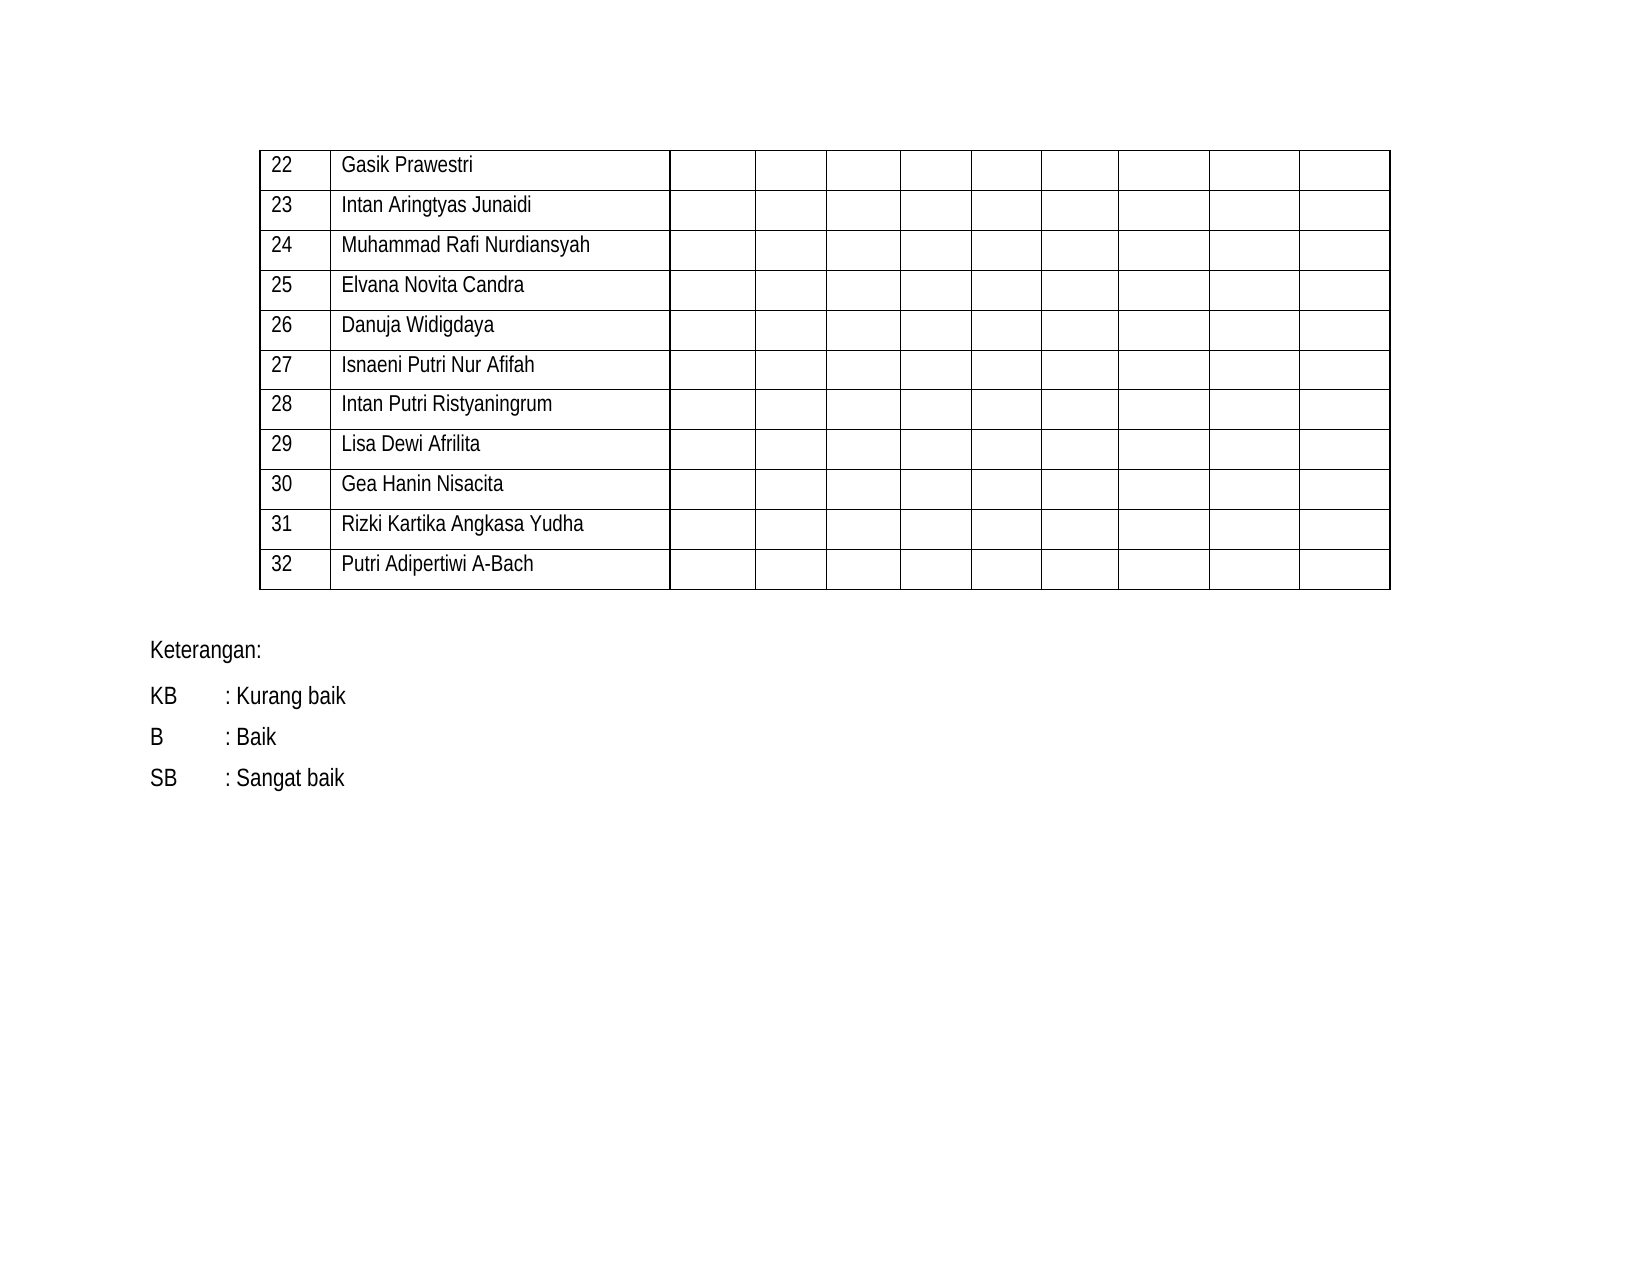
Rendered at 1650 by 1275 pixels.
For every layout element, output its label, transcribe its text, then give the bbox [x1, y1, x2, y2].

table_cell [756, 550, 826, 589]
table_cell [1042, 430, 1118, 469]
table_cell [1300, 390, 1389, 429]
table_cell Intan Aringtyas Junaidi [331, 191, 669, 230]
table_cell [756, 231, 826, 270]
table_cell [972, 271, 1041, 309]
table_cell 27 [261, 351, 330, 389]
table_cell [972, 430, 1041, 469]
table_cell 29 [261, 430, 330, 469]
table_cell [1119, 390, 1209, 429]
table_cell [972, 390, 1041, 429]
table_cell [901, 550, 971, 589]
table_cell [1119, 430, 1209, 469]
table_cell [827, 430, 900, 469]
table_cell [1210, 151, 1299, 190]
table_cell [756, 430, 826, 469]
table_cell [1119, 510, 1209, 549]
table_cell [901, 430, 971, 469]
table_cell [1119, 470, 1209, 509]
table_cell [671, 351, 755, 389]
table_cell Lisa Dewi Afrilita [331, 430, 669, 469]
table_cell [901, 311, 971, 349]
table_cell [1210, 231, 1299, 270]
table_cell 32 [261, 550, 330, 589]
table_cell [671, 311, 755, 349]
table_cell [1042, 151, 1118, 190]
table_cell [1042, 390, 1118, 429]
table_cell [756, 311, 826, 349]
table_cell Gasik Prawestri [331, 151, 669, 190]
table_cell [1042, 191, 1118, 230]
table_cell Gea Hanin Nisacita [331, 470, 669, 509]
table_cell [827, 510, 900, 549]
table_cell [972, 510, 1041, 549]
table_cell [671, 510, 755, 549]
table_cell [1210, 430, 1299, 469]
table_cell [972, 151, 1041, 190]
table_cell [827, 231, 900, 270]
table_cell Intan Putri Ristyaningrum [331, 390, 669, 429]
text B : Baik [150, 722, 1500, 751]
table_cell [671, 191, 755, 230]
table_cell Rizki Kartika Angkasa Yudha [331, 510, 669, 549]
table_cell [671, 151, 755, 190]
text Keterangan: [150, 635, 1500, 664]
table_cell [756, 151, 826, 190]
table_cell [1300, 151, 1389, 190]
table_cell [756, 191, 826, 230]
table_cell [901, 151, 971, 190]
table_cell Putri Adipertiwi A-Bach [331, 550, 669, 589]
table_cell [827, 311, 900, 349]
table_cell 30 [261, 470, 330, 509]
table_cell Danuja Widigdaya [331, 311, 669, 349]
table_cell [756, 351, 826, 389]
table_cell [671, 550, 755, 589]
table_cell [1119, 191, 1209, 230]
table_cell [1300, 351, 1389, 389]
table_cell 28 [261, 390, 330, 429]
table_cell [1210, 271, 1299, 309]
table_cell [1042, 271, 1118, 309]
table_cell [1210, 470, 1299, 509]
table_cell [827, 191, 900, 230]
table_cell [1119, 550, 1209, 589]
table_cell [1300, 430, 1389, 469]
table_cell [1300, 311, 1389, 349]
table_cell [1042, 470, 1118, 509]
table_cell [1042, 311, 1118, 349]
table_cell [756, 271, 826, 309]
table_cell 26 [261, 311, 330, 349]
table_cell [1210, 510, 1299, 549]
table_cell [1119, 271, 1209, 309]
table_cell [1042, 510, 1118, 549]
table_cell [972, 470, 1041, 509]
table_cell [972, 550, 1041, 589]
table_cell [1042, 351, 1118, 389]
table_cell 31 [261, 510, 330, 549]
table_cell [1300, 550, 1389, 589]
table_cell [1119, 311, 1209, 349]
table_cell 22 [261, 151, 330, 190]
table_cell [972, 351, 1041, 389]
table_cell [827, 550, 900, 589]
table_cell [901, 231, 971, 270]
table_cell [1300, 470, 1389, 509]
table_cell Isnaeni Putri Nur Afifah [331, 351, 669, 389]
table_cell [756, 470, 826, 509]
table_cell [1210, 191, 1299, 230]
table_cell [901, 271, 971, 309]
text SB : Sangat baik [150, 763, 1500, 792]
table_cell [671, 470, 755, 509]
table_cell [1210, 550, 1299, 589]
table_cell Muhammad Rafi Nurdiansyah [331, 231, 669, 270]
table_cell [901, 351, 971, 389]
text KB : Kurang baik [150, 681, 1500, 709]
table_cell 23 [261, 191, 330, 230]
table_cell [671, 390, 755, 429]
table_cell [1210, 390, 1299, 429]
table_cell [972, 311, 1041, 349]
table_cell [671, 231, 755, 270]
table_cell [1210, 311, 1299, 349]
table_cell 25 [261, 271, 330, 309]
table_cell [972, 191, 1041, 230]
table_cell [827, 390, 900, 429]
table_cell [901, 191, 971, 230]
table_cell [1300, 191, 1389, 230]
table_cell [1119, 151, 1209, 190]
table_cell [1300, 510, 1389, 549]
table_cell [901, 470, 971, 509]
table_cell [671, 430, 755, 469]
table_cell [1042, 550, 1118, 589]
table_cell [671, 271, 755, 309]
table_cell [972, 231, 1041, 270]
table_cell [901, 390, 971, 429]
table_cell [1042, 231, 1118, 270]
table_cell [901, 510, 971, 549]
table_cell Elvana Novita Candra [331, 271, 669, 309]
table_cell 24 [261, 231, 330, 270]
table_cell [827, 271, 900, 309]
table_cell [1119, 351, 1209, 389]
table_cell [827, 151, 900, 190]
table_cell [827, 470, 900, 509]
table_cell [1210, 351, 1299, 389]
table_cell [1119, 231, 1209, 270]
table_cell [756, 510, 826, 549]
table_cell [827, 351, 900, 389]
table_cell [1300, 231, 1389, 270]
table_cell [756, 390, 826, 429]
table_cell [1300, 271, 1389, 309]
